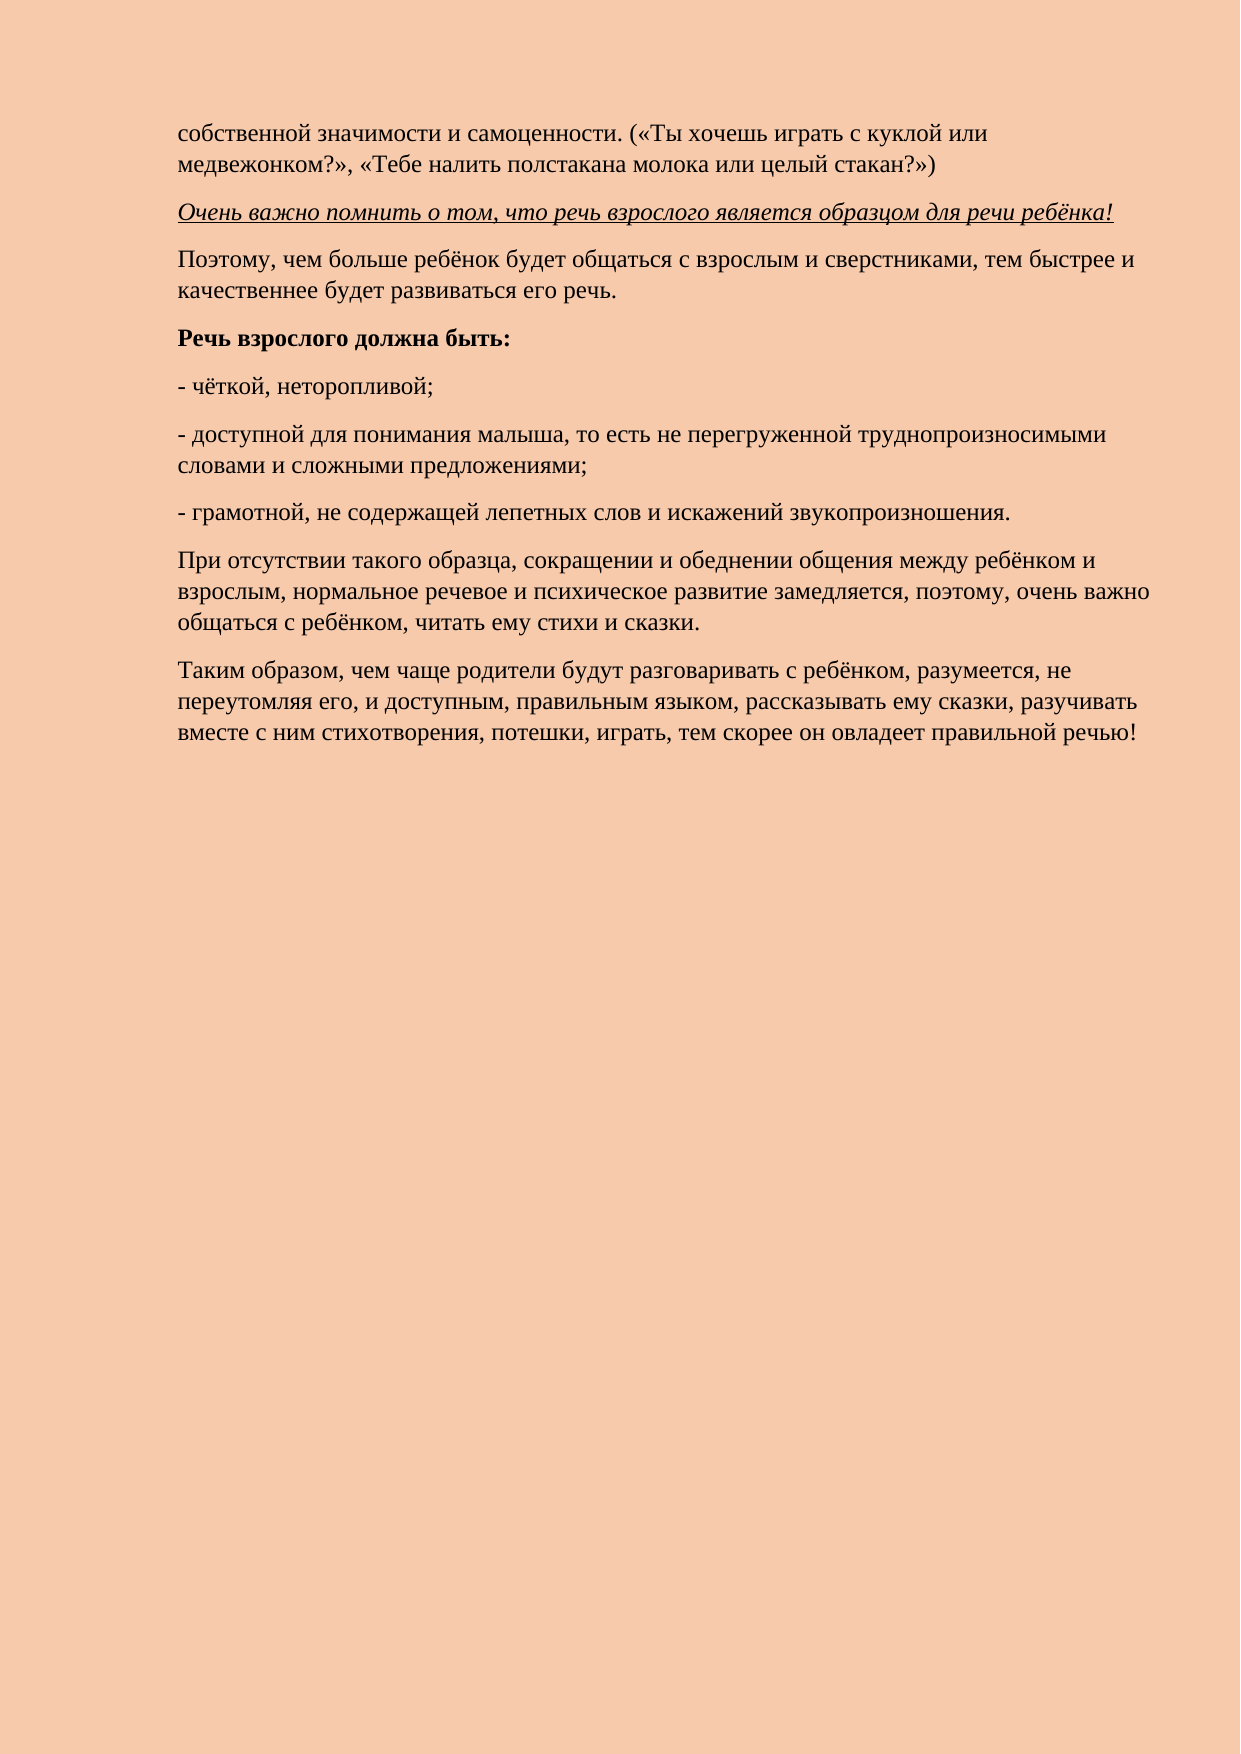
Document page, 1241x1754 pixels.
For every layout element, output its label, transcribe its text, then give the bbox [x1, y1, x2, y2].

text - чёткой, неторопливой; [177, 371, 1152, 400]
text Очень важно помнить о том, что речь взрослого является образцом для речи ребёнка! [177, 197, 1152, 226]
text При отсутствии такого образца, сокращении и обеднении общения между ребёнком и взрослым, нормальное речевое и психическое развитие замедляется, поэтому, очень важно общаться с ребёнком, читать ему стихи и сказки. [177, 545, 1152, 636]
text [177, 118, 1152, 178]
text - доступной для понимания малыша, то есть не перегруженной труднопроизносимыми словами и сложными предложениями; [177, 419, 1152, 478]
text Поэтому, чем больше ребёнок будет общаться с взрослым и сверстниками, тем быстрее и качественнее будет развиваться его речь. [177, 244, 1152, 304]
text Речь взрослого должна быть: [177, 323, 1152, 352]
text Таким образом, чем чаще родители будут разговаривать с ребёнком, разумеется, не переутомляя его, и доступным, правильным языком, рассказывать ему сказки, разучивать вместе с ним стихотворения, потешки, играть, тем скорее он овладеет правильной речью! [177, 655, 1152, 746]
text - грамотной, не содержащей лепетных слов и искажений звукопроизношения. [177, 497, 1152, 526]
